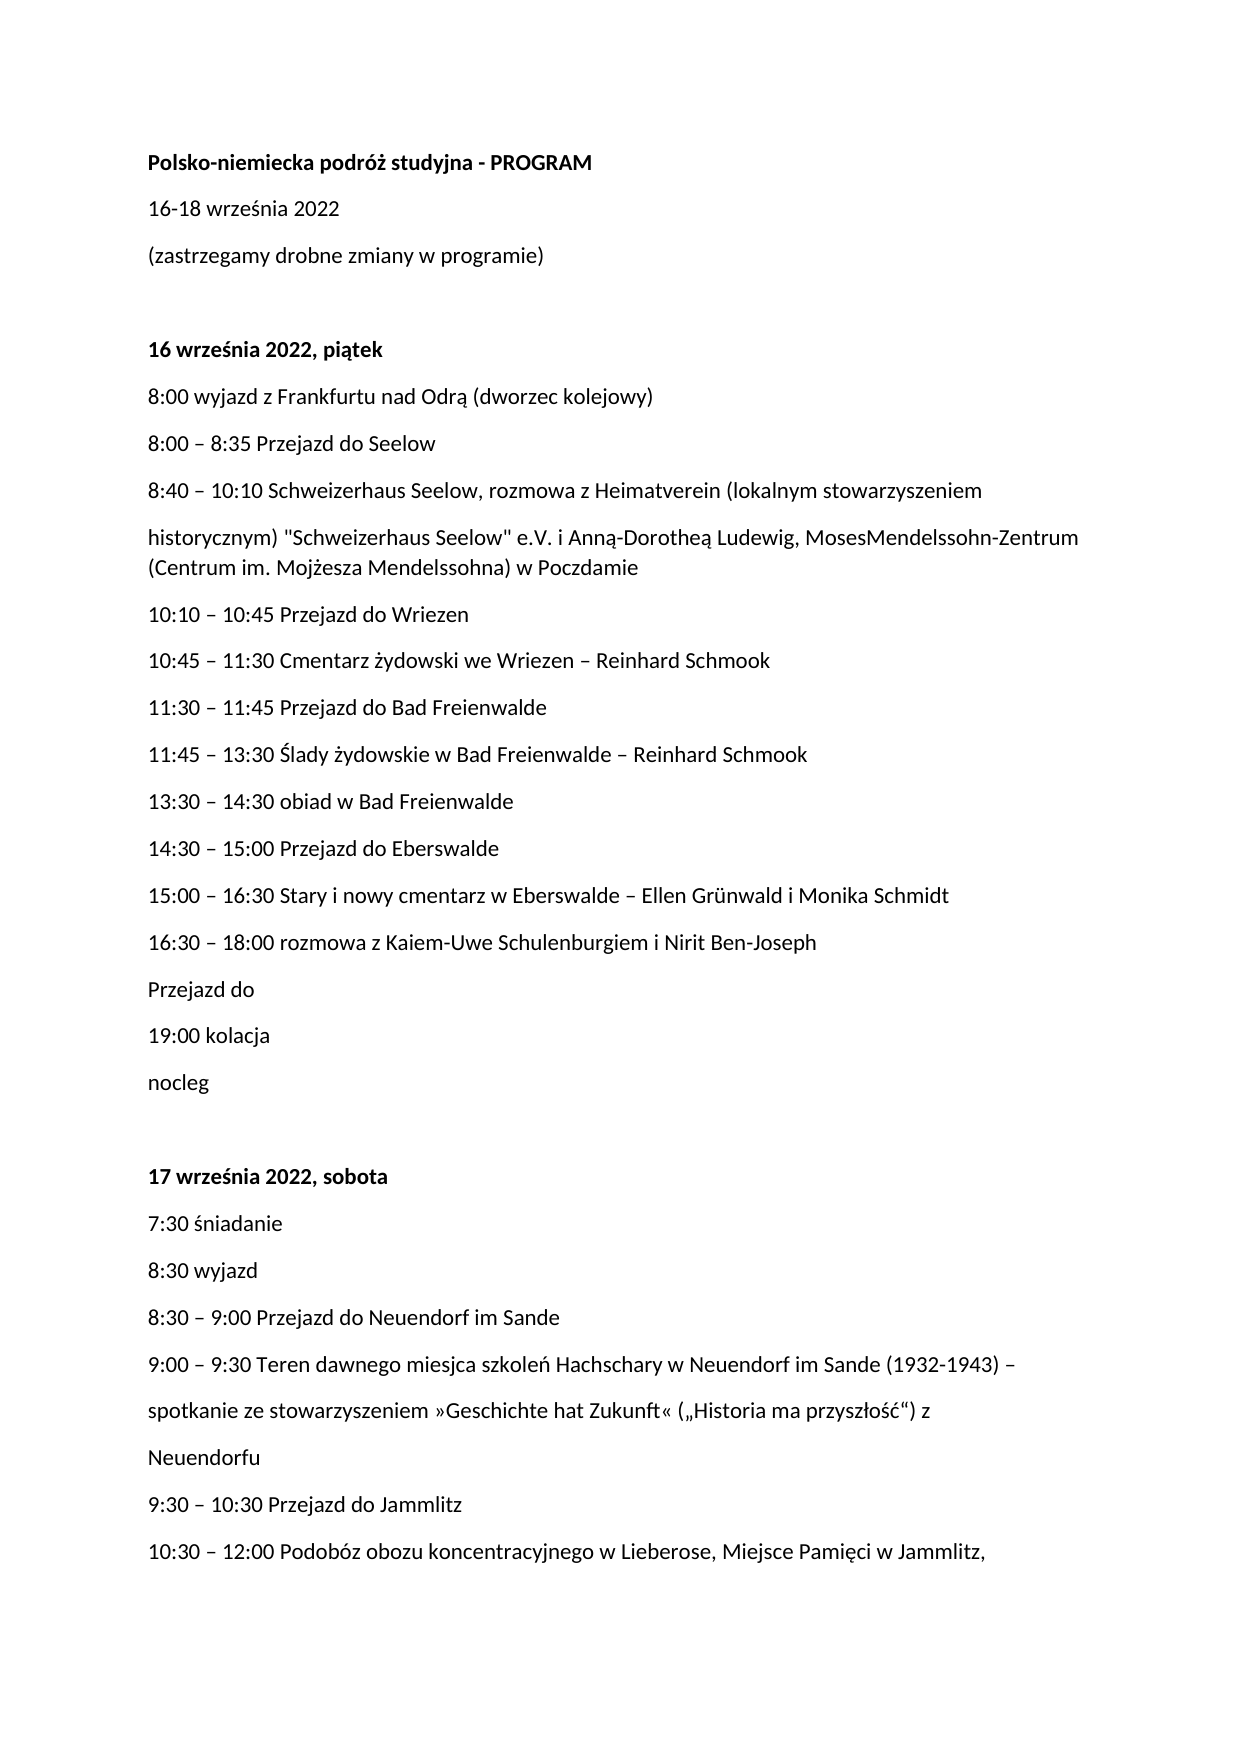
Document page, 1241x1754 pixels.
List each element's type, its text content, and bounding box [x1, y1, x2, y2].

text 16-18 września 2022 [148, 194, 1093, 222]
text 11:30 – 11:45 Przejazd do Bad Freienwalde [148, 693, 1093, 721]
text 14:30 – 15:00 Przejazd do Eberswalde [148, 834, 1093, 862]
text 9:30 – 10:30 Przejazd do Jammlitz [148, 1490, 1093, 1518]
text 13:30 – 14:30 obiad w Bad Freienwalde [148, 787, 1093, 815]
text spotkanie ze stowarzyszeniem »Geschichte hat Zukunft« („Historia ma przyszłość“) z [148, 1397, 1093, 1424]
text 10:30 – 12:00 Podobóz obozu koncentracyjnego w Lieberose, Miejsce Pamięci w Jammlitz, [148, 1537, 1093, 1565]
text (zastrzegamy drobne zmiany w programie) [148, 241, 1093, 269]
text 10:45 – 11:30 Cmentarz żydowski we Wriezen – Reinhard Schmook [148, 647, 1093, 674]
text Polsko-niemiecka podróż studyjna - PROGRAM [148, 148, 1093, 176]
text 8:00 – 8:35 Przejazd do Seelow [148, 429, 1093, 457]
text 8:00 wyjazd z Frankfurtu nad Odrą (dworzec kolejowy) [148, 382, 1093, 410]
text 16:30 – 18:00 rozmowa z Kaiem-Uwe Schulenburgiem i Nirit Ben-Joseph [148, 928, 1093, 956]
text 16 września 2022, piątek [148, 335, 1093, 363]
text 15:00 – 16:30 Stary i nowy cmentarz w Eberswalde – Ellen Grünwald i Monika Schmidt [148, 881, 1093, 909]
text 11:45 – 13:30 Ślady żydowskie w Bad Freienwalde – Reinhard Schmook [148, 740, 1093, 768]
text 8:30 wyjazd [148, 1256, 1093, 1284]
text 8:30 – 9:00 Przejazd do Neuendorf im Sande [148, 1303, 1093, 1331]
text 10:10 – 10:45 Przejazd do Wriezen [148, 600, 1093, 628]
text historycznym) "Schweizerhaus Seelow" e.V. i Anną-Dorotheą Ludewig, MosesMendelssohn-Zentrum (Centrum im. Mojżesza Mendelssohna) w Poczdamie [148, 523, 1093, 581]
text 8:40 – 10:10 Schweizerhaus Seelow, rozmowa z Heimatverein (lokalnym stowarzyszeniem [148, 476, 1093, 504]
text 9:00 – 9:30 Teren dawnego miesjca szkoleń Hachschary w Neuendorf im Sande (1932-1943) – [148, 1350, 1093, 1378]
text nocleg [148, 1068, 1093, 1096]
text Neuendorfu [148, 1443, 1093, 1471]
text 7:30 śniadanie [148, 1209, 1093, 1237]
text Przejazd do [148, 975, 1093, 1003]
text 17 września 2022, sobota [148, 1162, 1093, 1190]
text 19:00 kolacja [148, 1022, 1093, 1049]
